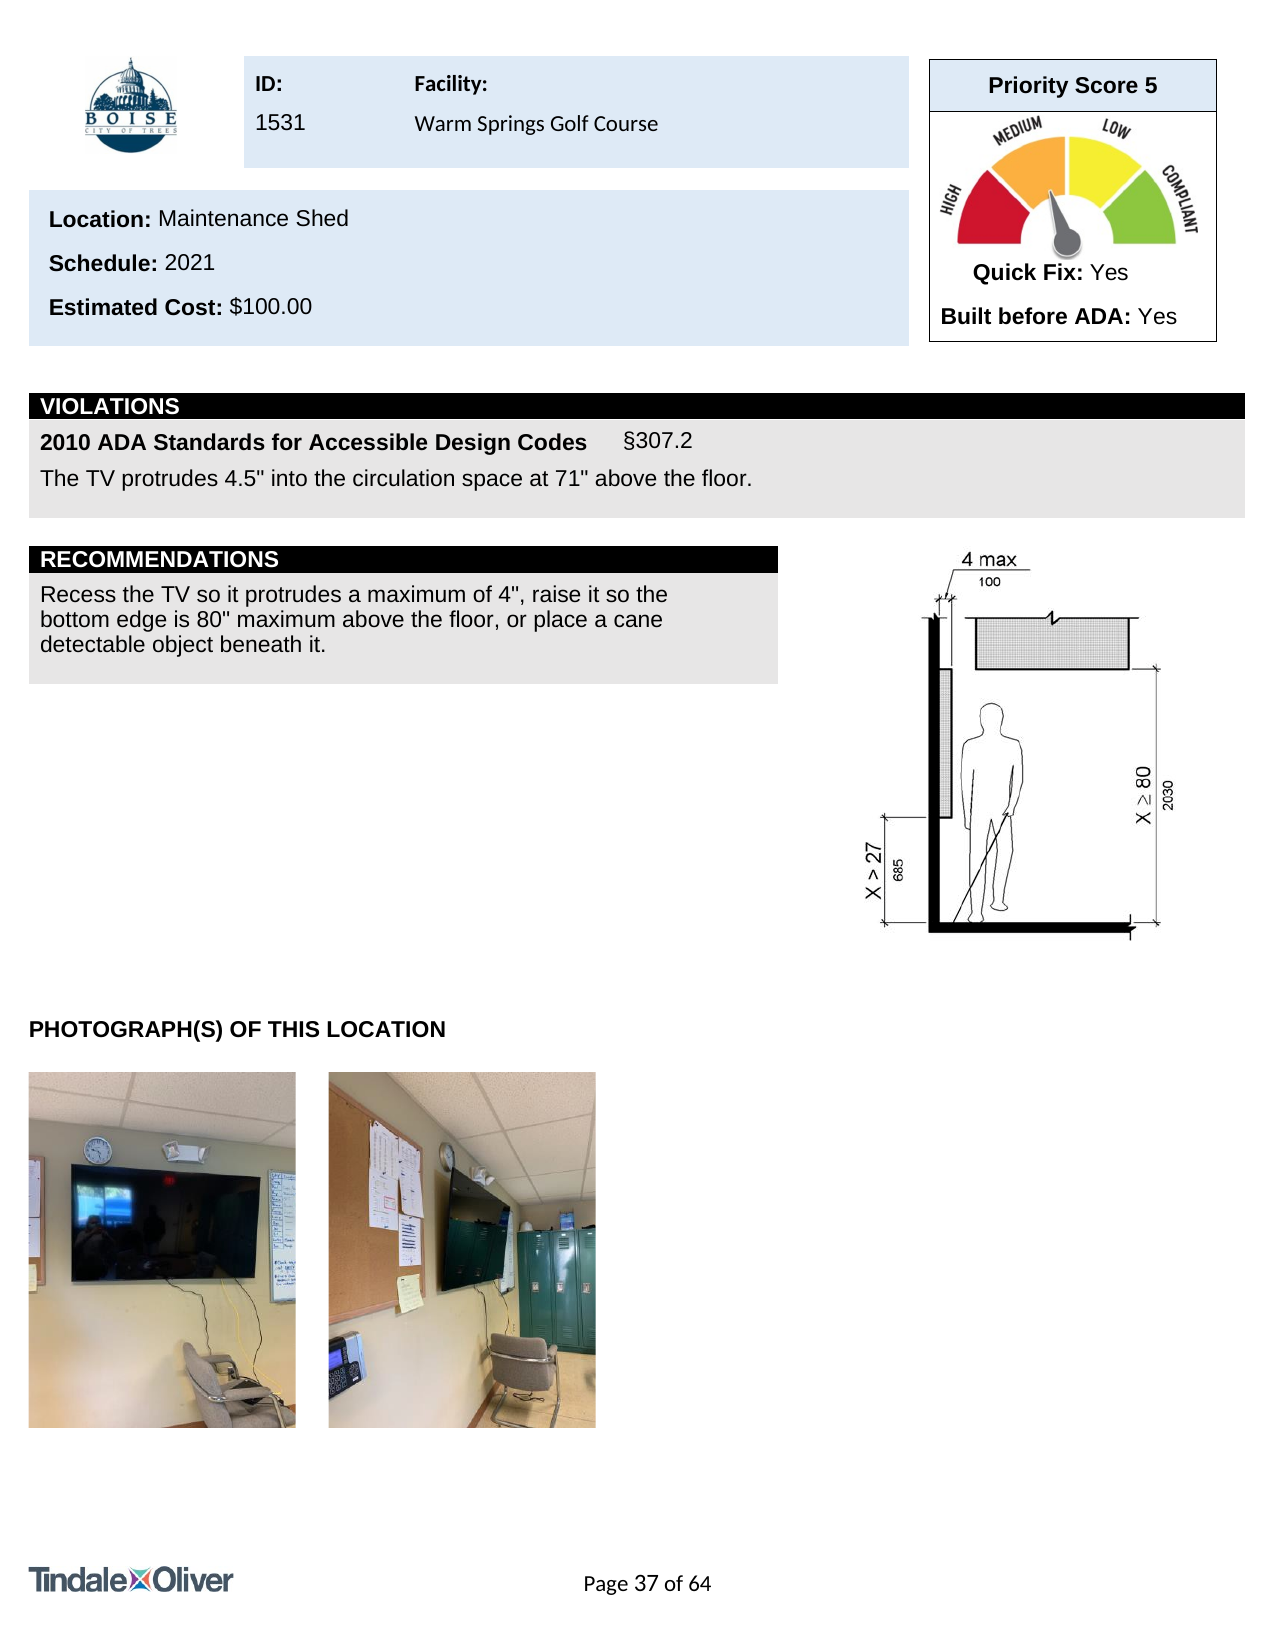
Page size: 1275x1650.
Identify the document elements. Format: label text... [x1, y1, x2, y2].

table_header Facility: Warm Springs Golf Course [403, 56, 909, 168]
picture [864, 546, 1176, 941]
table_header Priority Score 5 [930, 60, 1216, 111]
table_header Location: Maintenance Shed Schedule: 2021 Estimated Cost: $100.00 [29, 190, 909, 346]
table_cell 2010 ADA Standards for Accessible Design Codes §307.2 The TV protrudes 4.5" into the circulation space at 71" above the floor. [29, 420, 1245, 518]
picture [84, 56, 178, 154]
table_header VIOLATIONS [29, 393, 1245, 419]
picture [28, 1566, 234, 1592]
picture [328, 1072, 596, 1428]
table_header ID: 1531 [244, 56, 403, 168]
table_cell Quick Fix: Yes Built before ADA: Yes [930, 112, 1216, 341]
table_header [29, 56, 243, 168]
table_cell Recess the TV so it protrudes a maximum of 4", raise it so the bottom edge is 80" maximum above the floor, or place a cane detectable object beneath it. [29, 573, 778, 684]
picture [938, 112, 1202, 260]
table_header RECOMMENDATIONS [29, 546, 778, 573]
picture [28, 1072, 296, 1428]
subtitle PHOTOGRAPH(S) OF THIS LOCATION [28, 1016, 1246, 1042]
